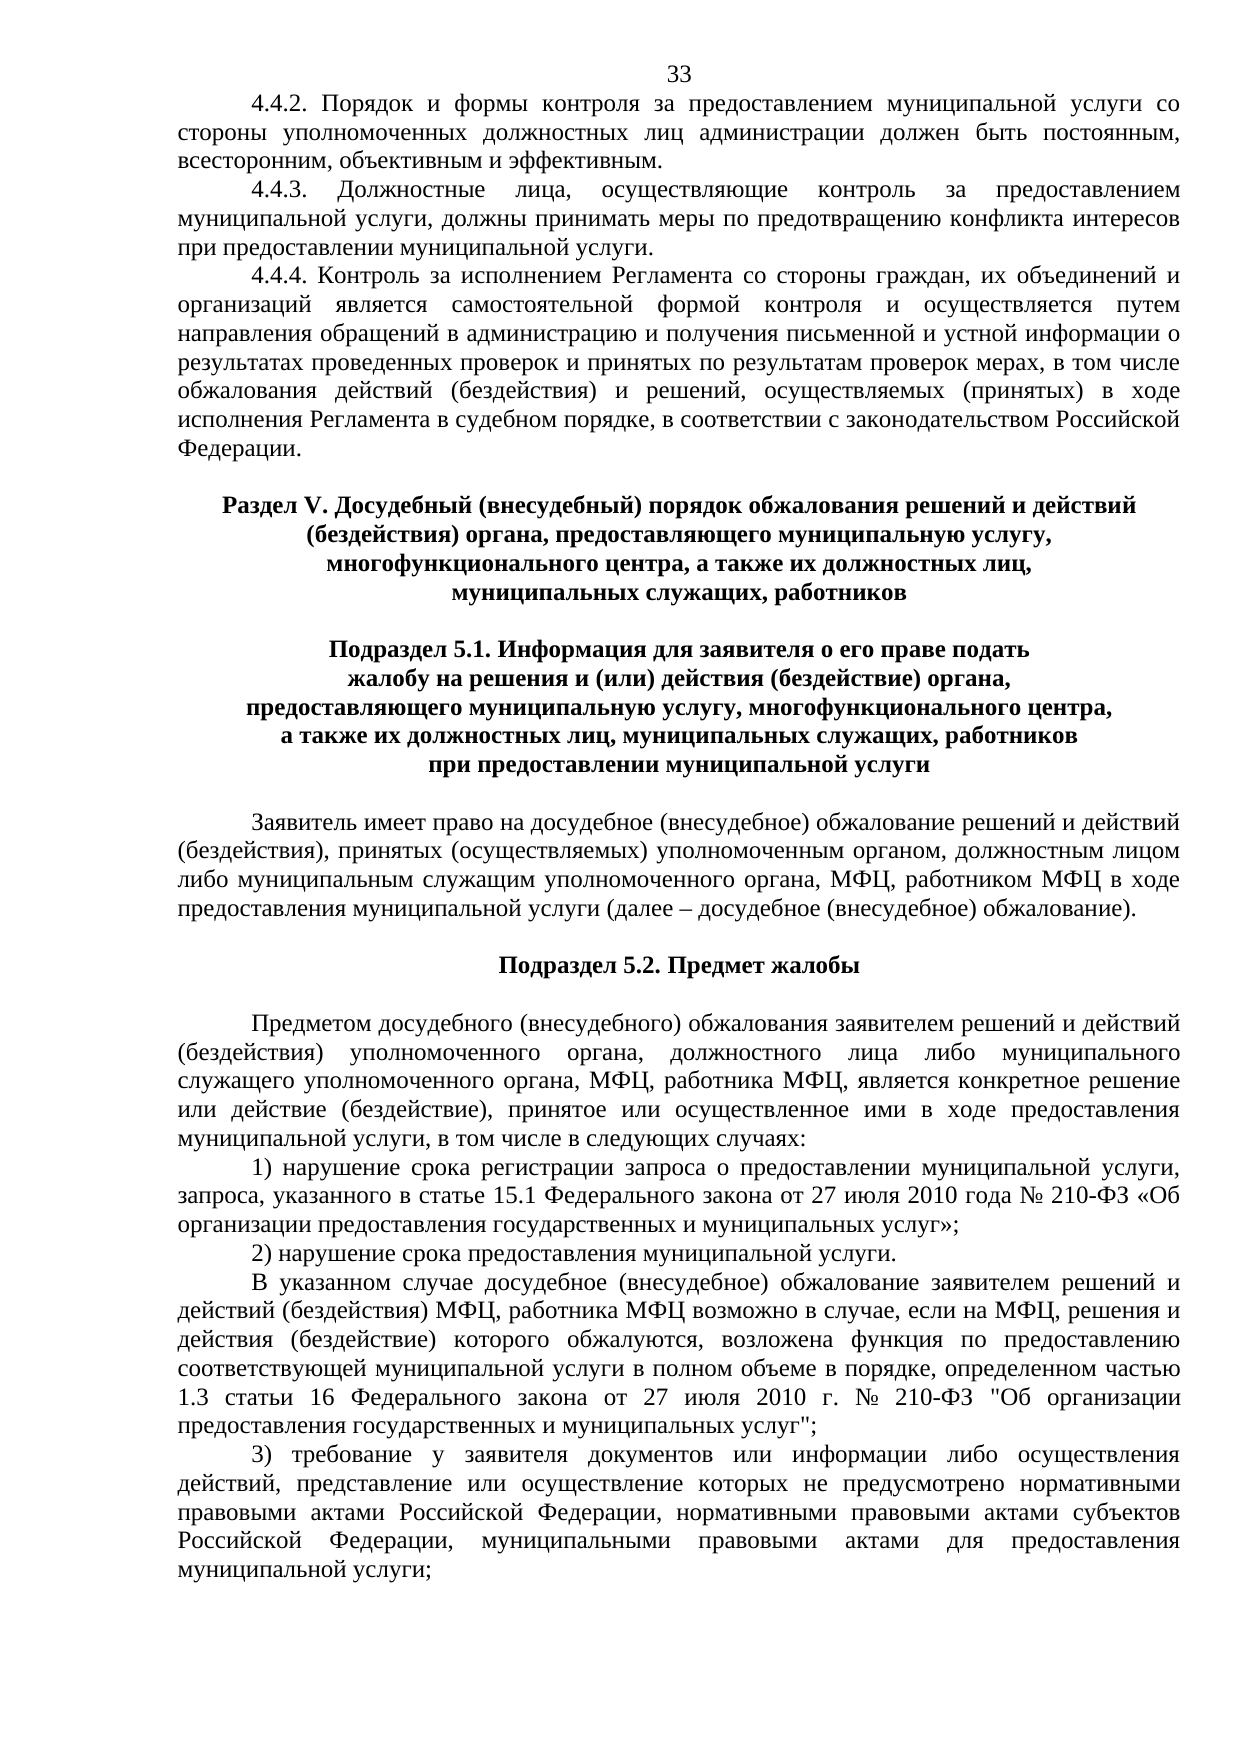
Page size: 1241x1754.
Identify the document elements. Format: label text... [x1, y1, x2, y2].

text жалобу на решения и (или) действия (бездействие) органа, [177, 663, 1181, 692]
text муниципальных служащих, работников [177, 577, 1181, 605]
text Раздел V. Досудебный (внесудебный) порядок обжалования решений и действий (бездействия) органа, предоставляющего муниципальную услугу, многофункционального центра, а также их должностных лиц, [177, 490, 1181, 577]
text Заявитель имеет право на досудебное (внесудебное) обжалование решений и действий (бездействия), принятых (осуществляемых) уполномоченным органом, должностным лицом либо муниципальным служащим уполномоченного органа, МФЦ, работником МФЦ в ходе предоставления муниципальной услуги (далее – досудебное (внесудебное) обжалование). [177, 807, 1181, 922]
text а также их должностных лиц, муниципальных служащих, работников [177, 720, 1181, 749]
text 1) нарушение срока регистрации запроса о предоставлении муниципальной услуги, запроса, указанного в статье 15.1 Федерального закона от 27 июля 2010 года № 210-ФЗ «Об организации предоставления государственных и муниципальных услуг»; [177, 1152, 1181, 1238]
text Предметом досудебного (внесудебного) обжалования заявителем решений и действий (бездействия) уполномоченного органа, должностного лица либо муниципального служащего уполномоченного органа, МФЦ, работника МФЦ, является конкретное решение или действие (бездействие), принятое или осуществленное ими в ходе предоставления муниципальной услуги, в том числе в следующих случаях: [177, 1008, 1181, 1152]
text Подраздел 5.1. Информация для заявителя о его праве подать [177, 634, 1181, 663]
text 4.4.3. Должностные лица, осуществляющие контроль за предоставлением муниципальной услуги, должны принимать меры по предотвращению конфликта интересов при предоставлении муниципальной услуги. [177, 174, 1181, 260]
text предоставляющего муниципальную услугу, многофункционального центра, [177, 692, 1181, 720]
text при предоставлении муниципальной услуги [177, 749, 1181, 778]
text 2) нарушение срока предоставления муниципальной услуги. [177, 1238, 1181, 1267]
text 3) требование у заявителя документов или информации либо осуществления действий, представление или осуществление которых не предусмотрено нормативными правовыми актами Российской Федерации, нормативными правовыми актами субъектов Российской Федерации, муниципальными правовыми актами для предоставления муниципальной услуги; [177, 1439, 1181, 1583]
text 33 [177, 59, 1181, 88]
text 4.4.2. Порядок и формы контроля за предоставлением муниципальной услуги со стороны уполномоченных должностных лиц администрации должен быть постоянным, всесторонним, объективным и эффективным. [177, 88, 1181, 174]
text 4.4.4. Контроль за исполнением Регламента со стороны граждан, их объединений и организаций является самостоятельной формой контроля и осуществляется путем направления обращений в администрацию и получения письменной и устной информации о результатах проведенных проверок и принятых по результатам проверок мерах, в том числе обжалования действий (бездействия) и решений, осуществляемых (принятых) в ходе исполнения Регламента в судебном порядке, в соответствии с законодательством Российской Федерации. [177, 260, 1181, 462]
text Подраздел 5.2. Предмет жалобы [177, 950, 1181, 979]
